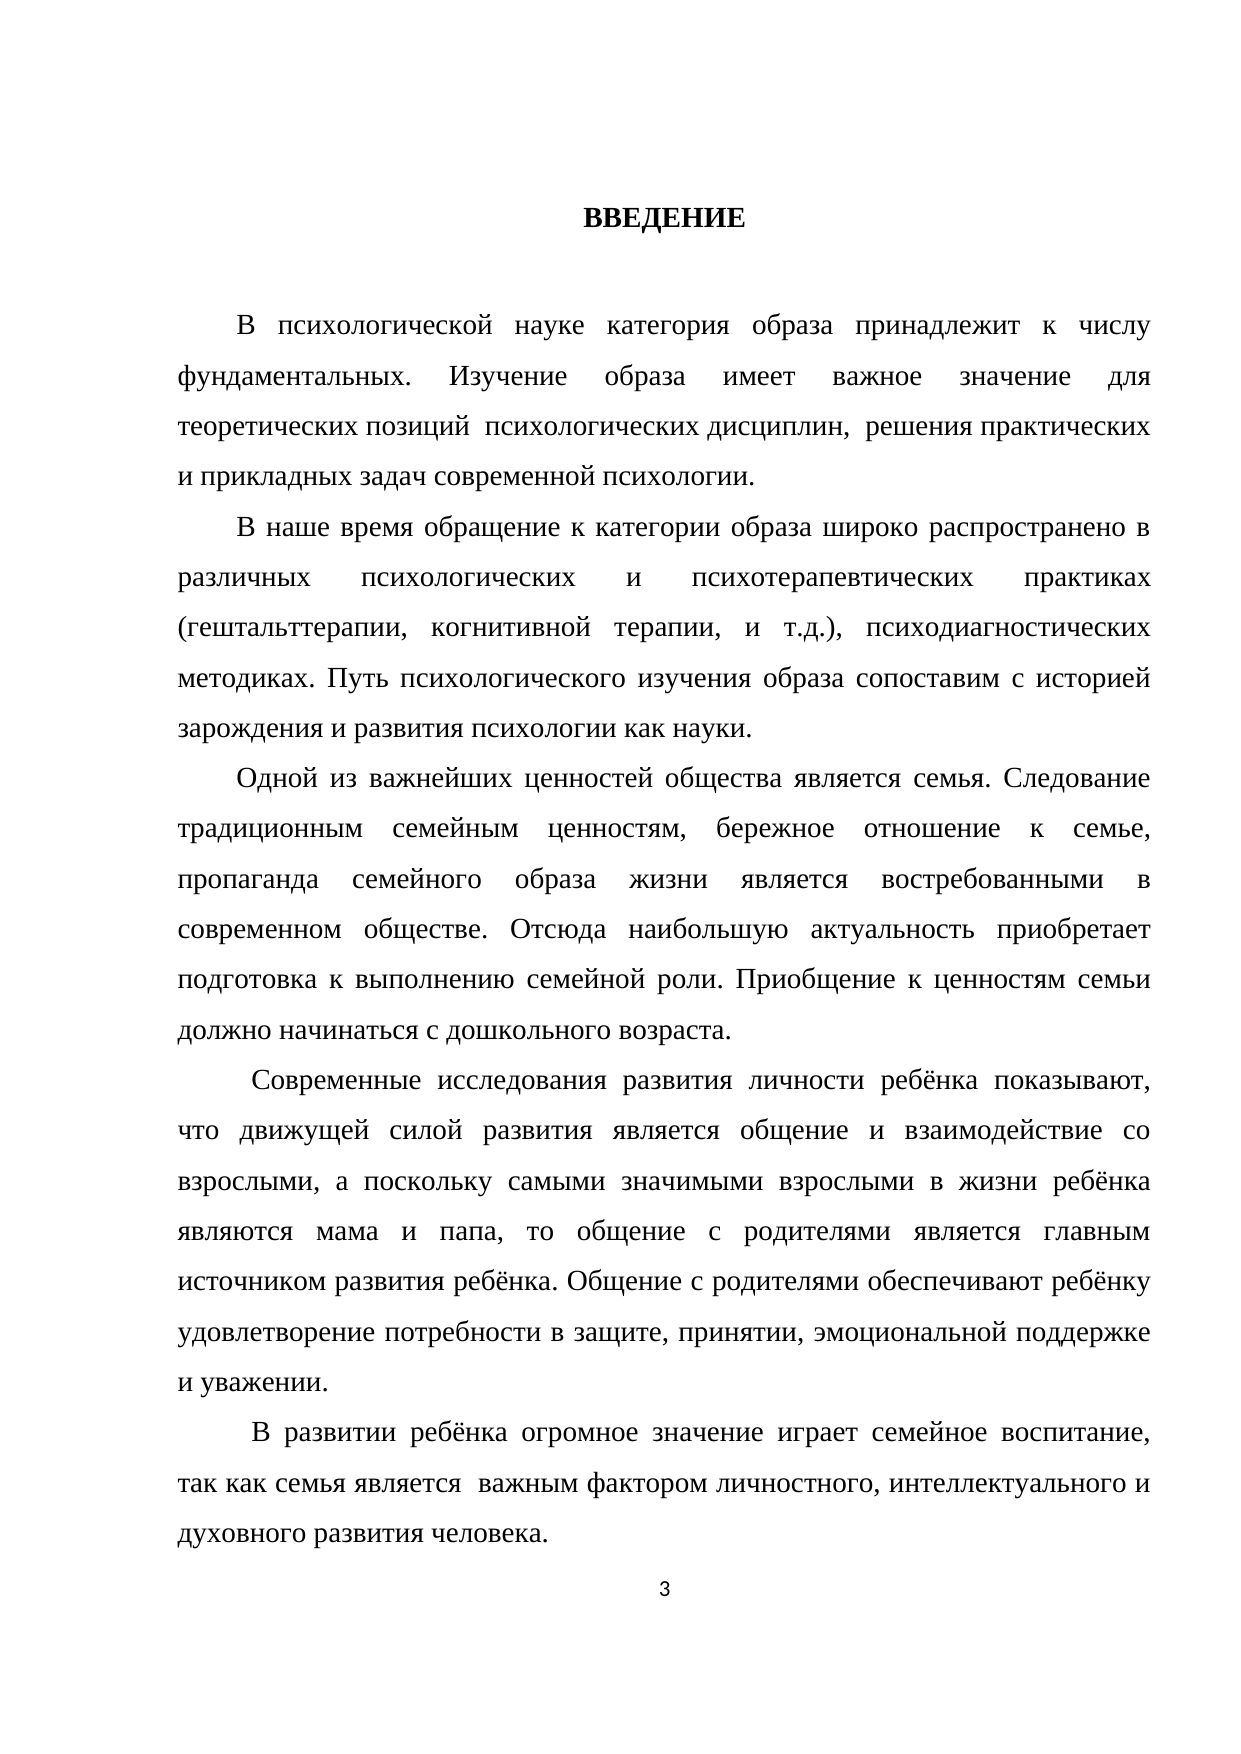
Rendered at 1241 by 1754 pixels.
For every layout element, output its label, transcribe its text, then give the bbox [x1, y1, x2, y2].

text Современные исследования развития личности ребёнка показывают, что движущей силой развития является общение и взаимодействие со взрослыми, а поскольку самыми значимыми взрослыми в жизни ребёнка являются мама и папа, то общение с родителями является главным источником развития ребёнка. Общение с родителями обеспечивают ребёнку удовлетворение потребности в защите, принятии, эмоциональной поддержке и уважении. [177, 1062, 1152, 1398]
text Одной из важнейших ценностей общества является семья. Следование традиционным семейным ценностям, бережное отношение к семье, пропаганда семейного образа жизни является востребованными в современном обществе. Отсюда наибольшую актуальность приобретает подготовка к выполнению семейной роли. Приобщение к ценностям семьи должно начинаться с дошкольного возраста. [177, 760, 1152, 1045]
text В наше время обращение к категории образа широко распространено в различных психологических и психотерапевтических практиках (гештальттерапии, когнитивной терапии, и т.д.), психодиагностических методиках. Путь психологического изучения образа сопоставим с историей зарождения и развития психологии как науки. [177, 509, 1152, 743]
text В развитии ребёнка огромное значение играет семейное воспитание, так как семья является важным фактором личностного, интеллектуального и духовного развития человека. [177, 1414, 1152, 1548]
text В психологической науке категория образа принадлежит к числу фундаментальных. Изучение образа имеет важное значение для теоретических позиций психологических дисциплин, решения практических и прикладных задач современной психологии. [177, 307, 1152, 492]
subtitle ВВЕДЕНИЕ [177, 201, 1152, 234]
